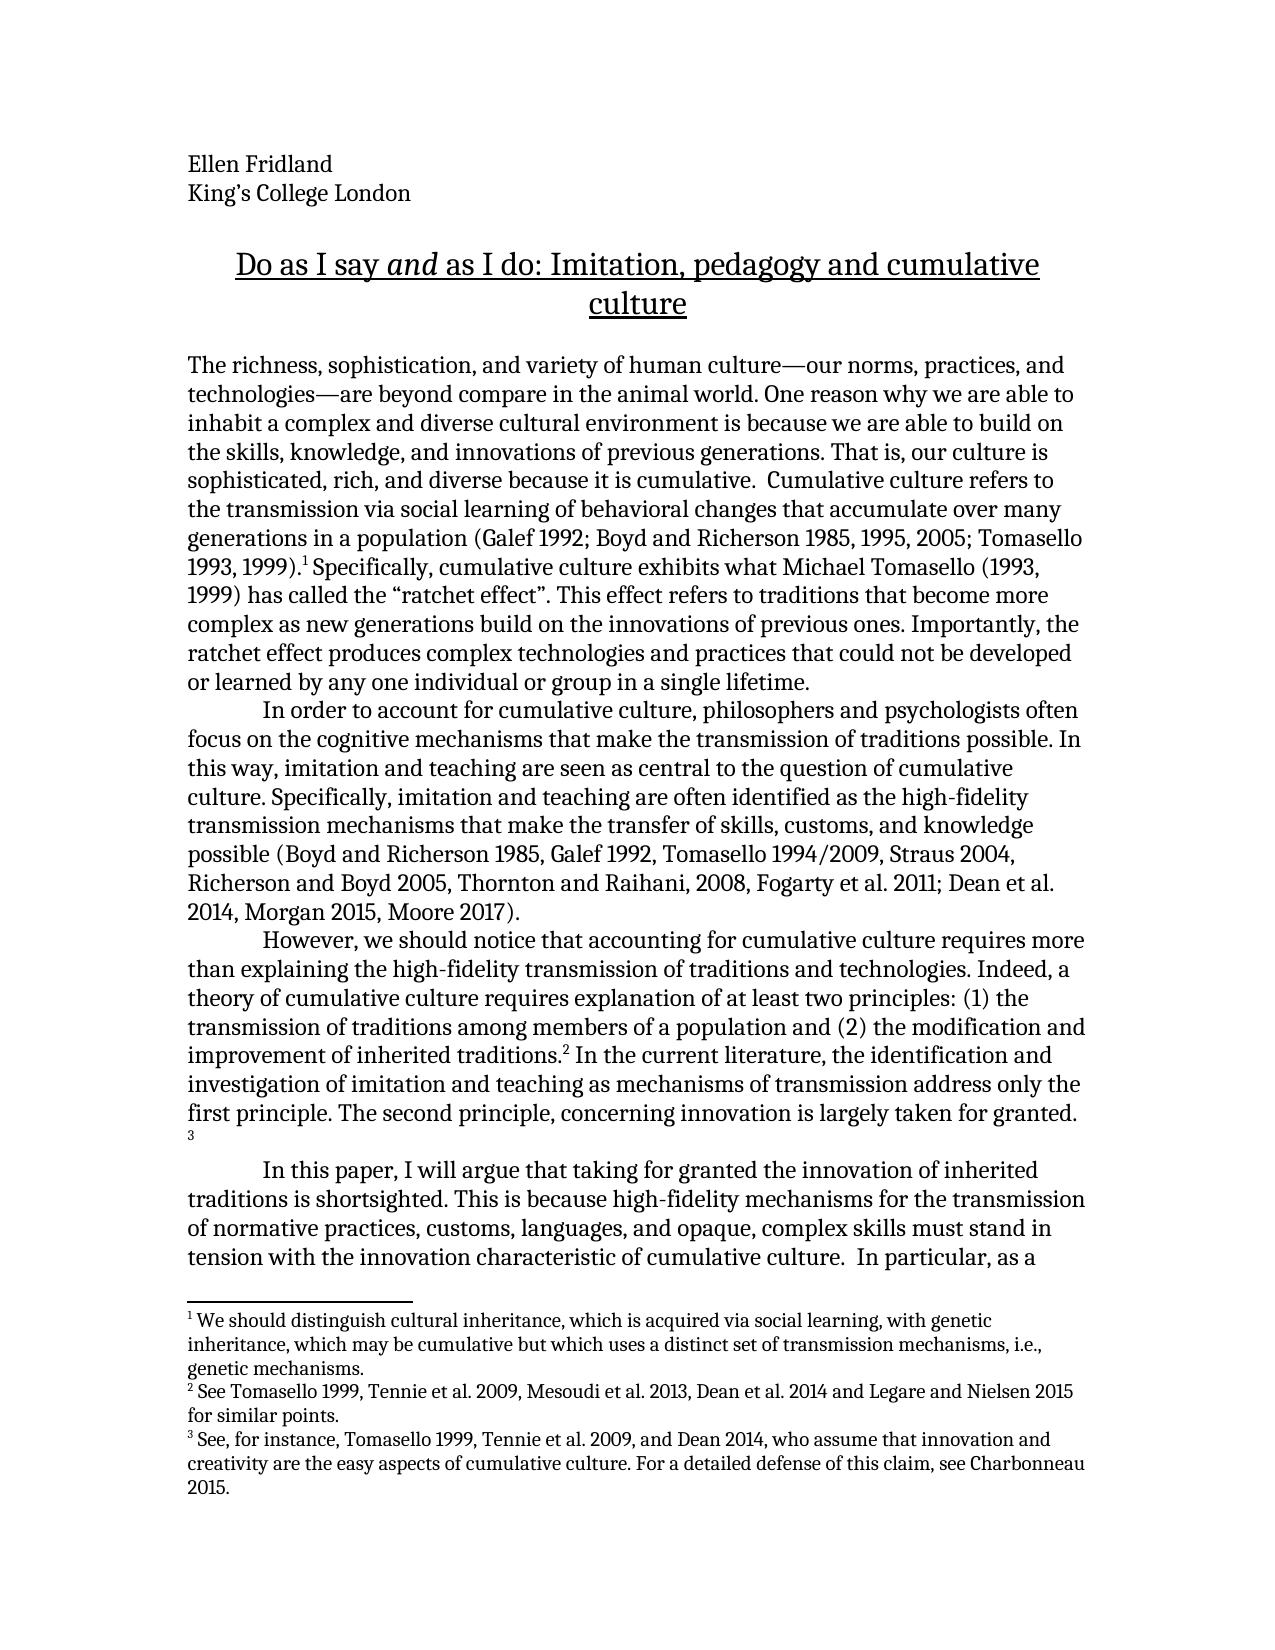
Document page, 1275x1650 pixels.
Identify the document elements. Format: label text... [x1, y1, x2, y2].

text King’s College London [187, 179, 1087, 207]
text In order to account for cumulative culture, philosophers and psychologists often focus on the cognitive mechanisms that make the transmission of traditions possible. In this way, imitation and teaching are seen as central to the question of cumulative culture. Specifically, imitation and teaching are often identified as the high-fidelity transmission mechanisms that make the transfer of skills, customs, and knowledge possible (Boyd and Richerson 1985, Galef 1992, Tomasello 1994/2009, Straus 2004, Richerson and Boyd 2005, Thornton and Raihani, 2008, Fogarty et al. 2011; Dean et al. 2014, Morgan 2015, Moore 2017). [187, 696, 1087, 926]
text Do as I say and as I do: Imitation, pedagogy and cumulative culture [187, 246, 1087, 322]
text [187, 1156, 1087, 1271]
text However, we should notice that accounting for cumulative culture requires more than explaining the high-fidelity transmission of traditions and technologies. Indeed, a theory of cumulative culture requires explanation of at least two principles: (1) the transmission of traditions among members of a population and (2) the modification and improvement of inherited traditions. In the current literature, the identification and investigation of imitation and teaching as mechanisms of transmission address only the first principle. The second principle, concerning innovation is largely taken for granted. [187, 926, 1087, 1156]
text Ellen Fridland [187, 150, 1087, 179]
text The richness, sophistication, and variety of human culture—our norms, practices, and technologies—are beyond compare in the animal world. One reason why we are able to inhabit a complex and diverse cultural environment is because we are able to build on the skills, knowledge, and innovations of previous generations. That is, our culture is sophisticated, rich, and diverse because it is cumulative. Cumulative culture refers to the transmission via social learning of behavioral changes that accumulate over many generations in a population (Galef 1992; Boyd and Richerson 1985, 1995, 2005; Tomasello 1993, 1999). Specifically, cumulative culture exhibits what Michael Tomasello (1993, 1999) has called the “ratchet effect”. This effect refers to traditions that become more complex as new generations build on the innovations of previous ones. Importantly, the ratchet effect produces complex technologies and practices that could not be developed or learned by any one individual or group in a single lifetime. [187, 351, 1087, 696]
